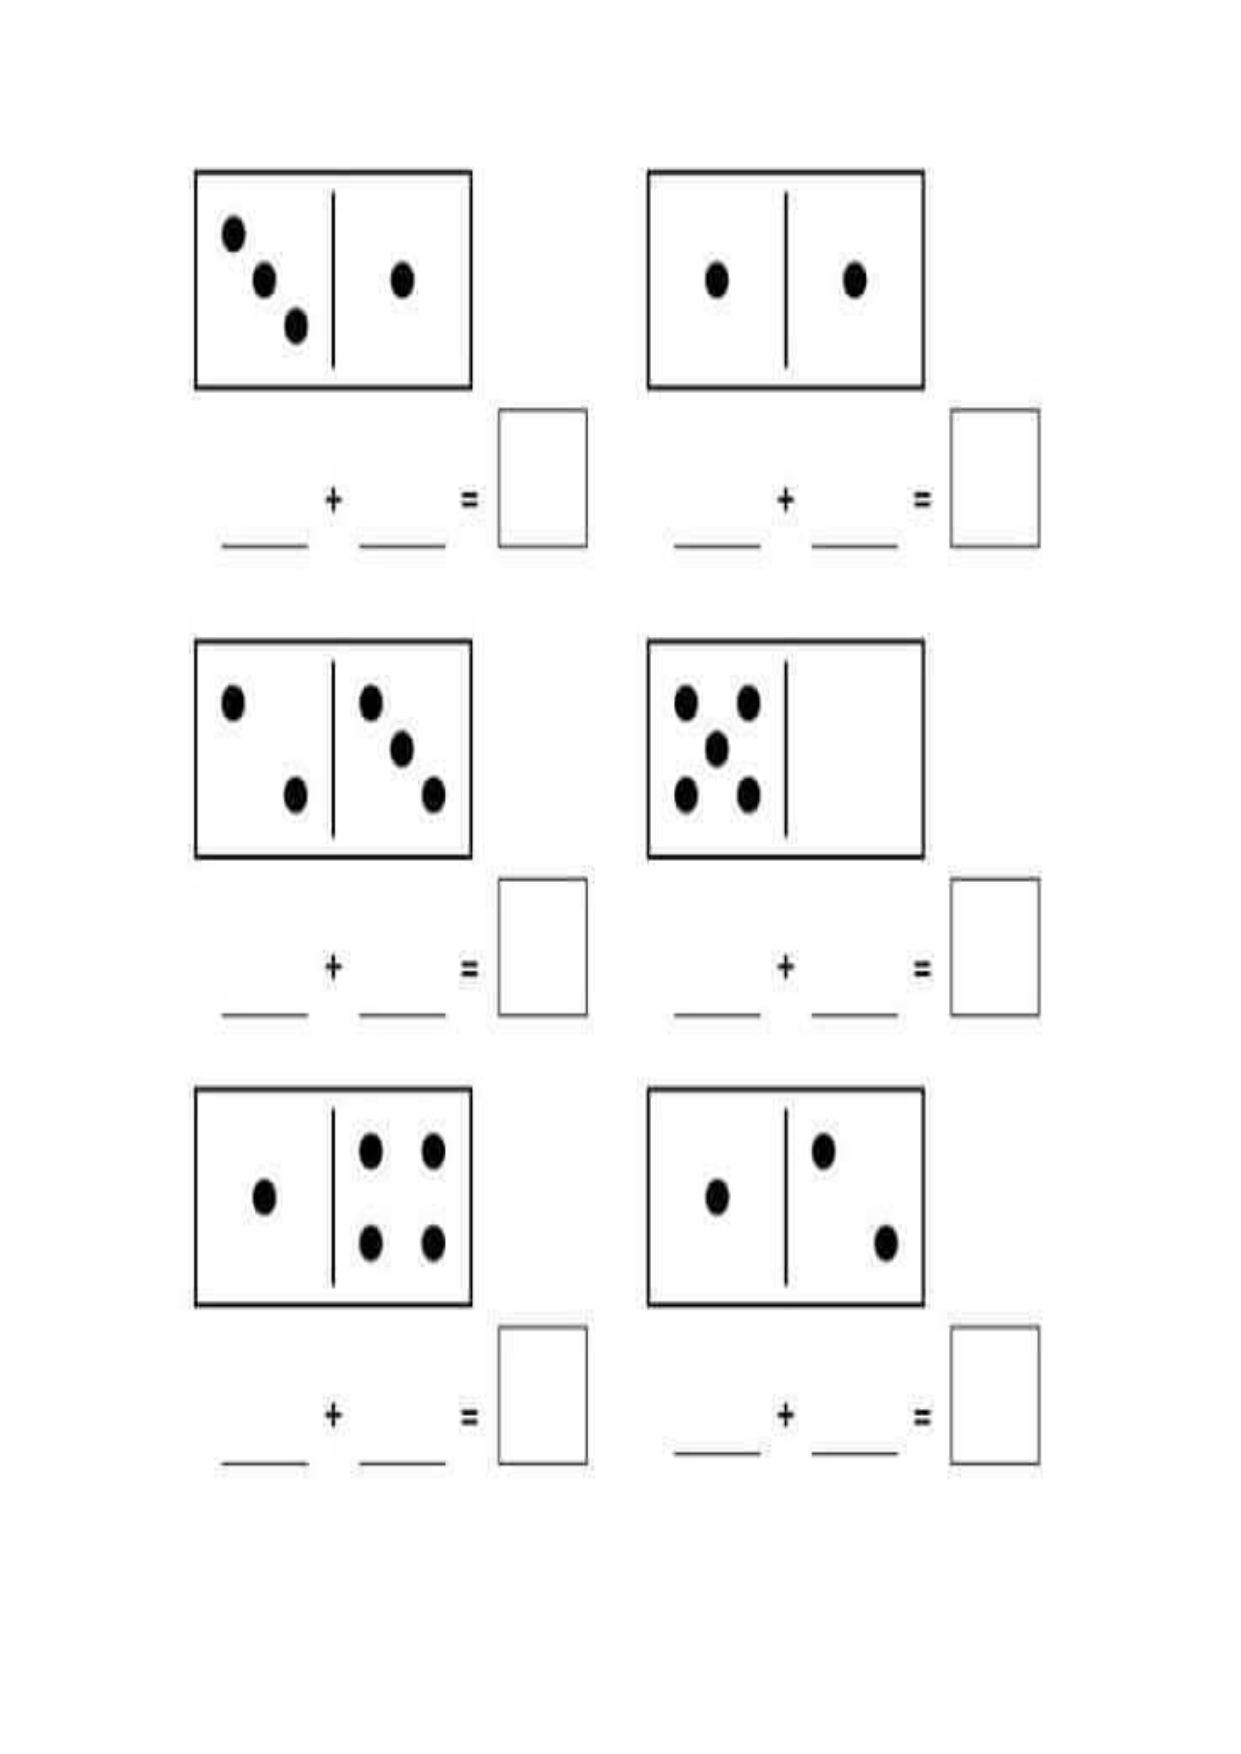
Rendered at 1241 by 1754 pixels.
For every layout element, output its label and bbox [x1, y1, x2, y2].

picture [147, 147, 1082, 1498]
